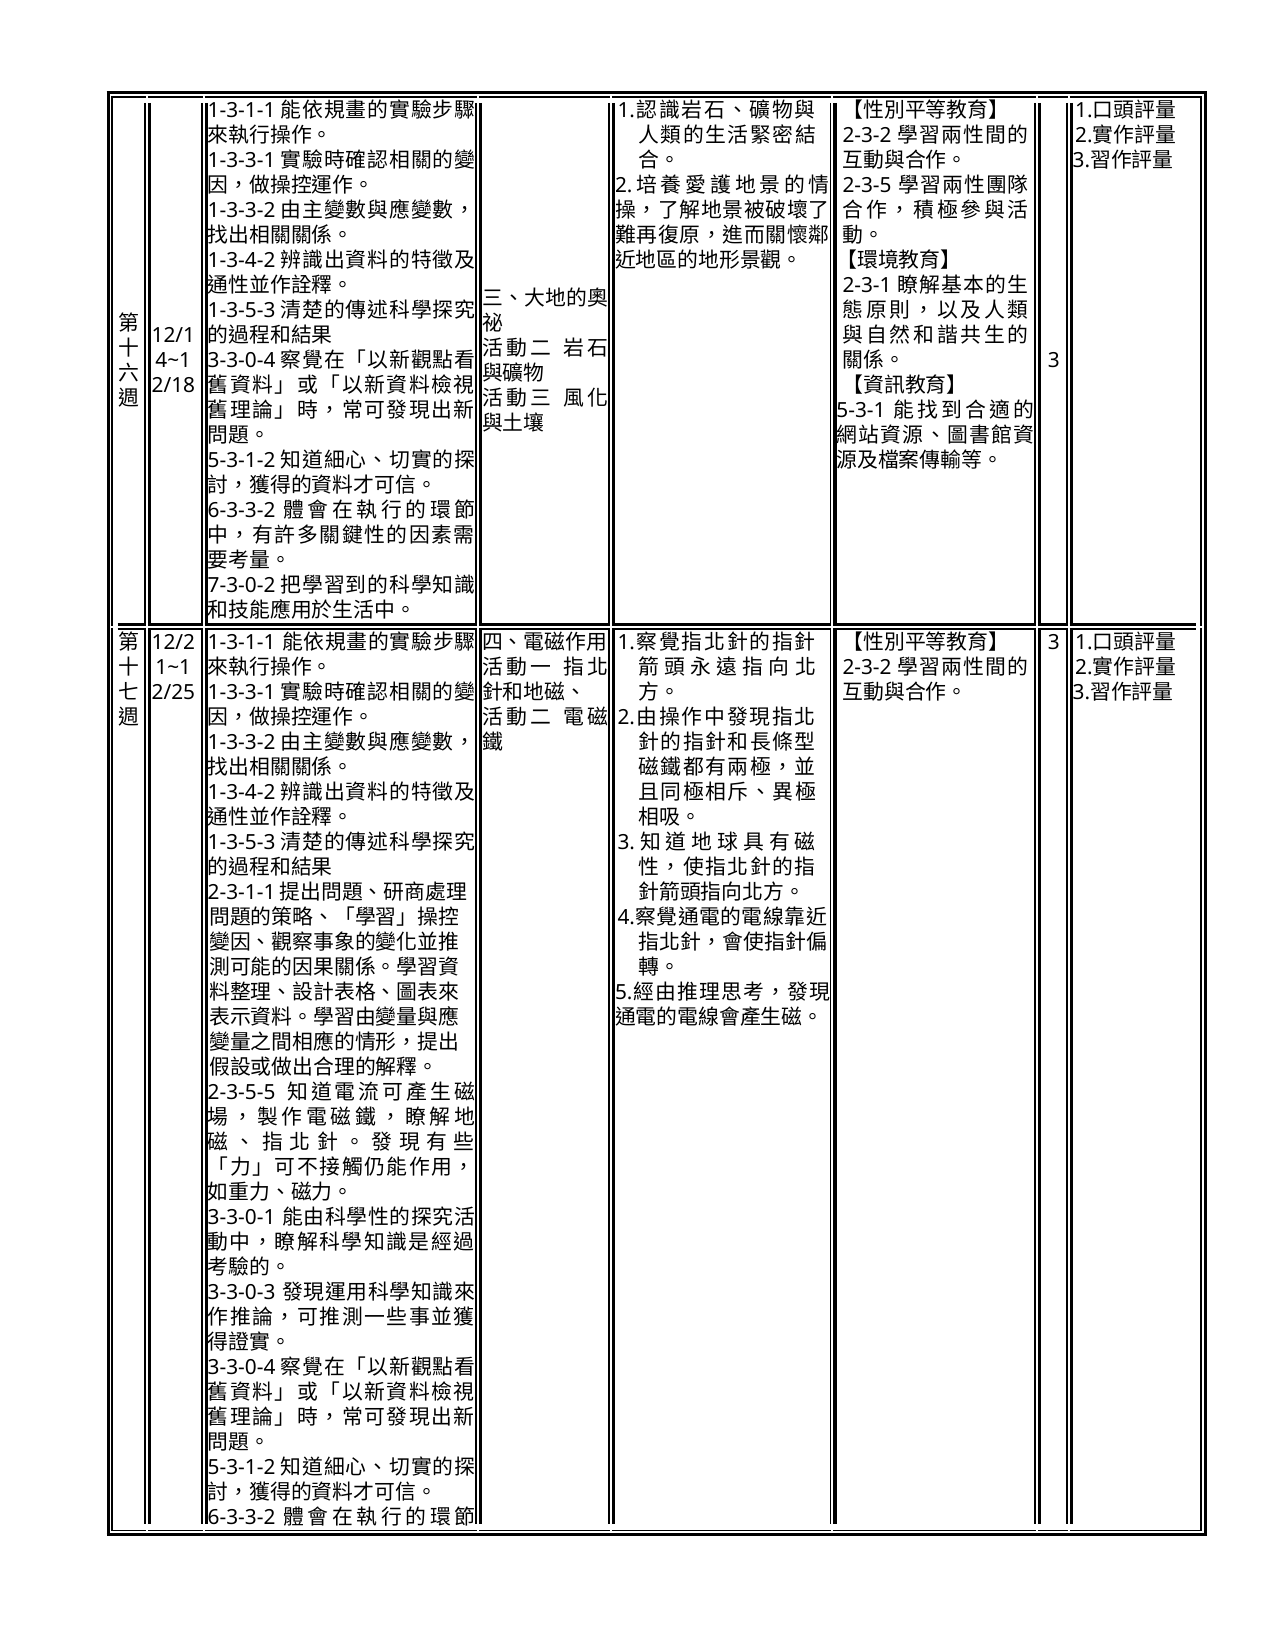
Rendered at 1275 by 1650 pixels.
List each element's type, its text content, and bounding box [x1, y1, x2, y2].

table_cell 1-3-1-1能依規畫的實驗步驟來執行操作。 1-3-3-1實驗時確認相關的變因，做操控運作。 1-3-3-2由主變數與應變數，找出相關關係。 1-3-4-2辨識出資料的特徵及通性並作詮釋。 1-3-5-3清楚的傳述科學探究的過程和結果 3-3-0-4察覺在「以新觀點看舊資料」或「以新資料檢視舊理論」時，常可發現出新問題。 5-3-1-2知道細心、切實的探討，獲得的資料才可信。 6-3-3-2體會在執行的環節中，有許多關鍵性的因素需要考量。 7-3-0-2把學習到的科學知識和技能應用於生活中。 [204, 94, 479, 623]
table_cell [204, 623, 479, 1529]
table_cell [833, 623, 1038, 1529]
table_cell 【性別平等教育】 2-3-2學習兩性間的互動與合作。 2-3-5 學習兩性團隊合作，積極參與活動。 【環境教育】 2-3-1瞭解基本的生態原則，以及人類與自然和諧共生的關係。 【資訊教育】 5-3-1能找到合適的網站資源、圖書館資源及檔案傳輸等。 [833, 94, 1038, 623]
table_cell 三、大地的奧祕 活動二 岩石與礦物 活動三 風化與土壤 [479, 94, 612, 623]
table_cell 第十七週 [110, 623, 148, 1529]
table_cell 3 [1038, 623, 1069, 1529]
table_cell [479, 623, 612, 1529]
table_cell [1069, 97, 1200, 623]
table_cell 12/21~12/25 [148, 623, 204, 1529]
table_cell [1069, 623, 1203, 1529]
table_cell 1.認識岩石、礦物與人類的生活緊密結合。 2.培養愛護地景的情操，了解地景被破壞了難再復原，進而關懷鄰近地區的地形景觀。 [612, 94, 833, 623]
table_cell 第十六週 [110, 94, 148, 623]
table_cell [612, 623, 833, 1529]
table_cell 12/14~12/18 [148, 94, 204, 623]
table_cell 3 [1038, 94, 1069, 623]
